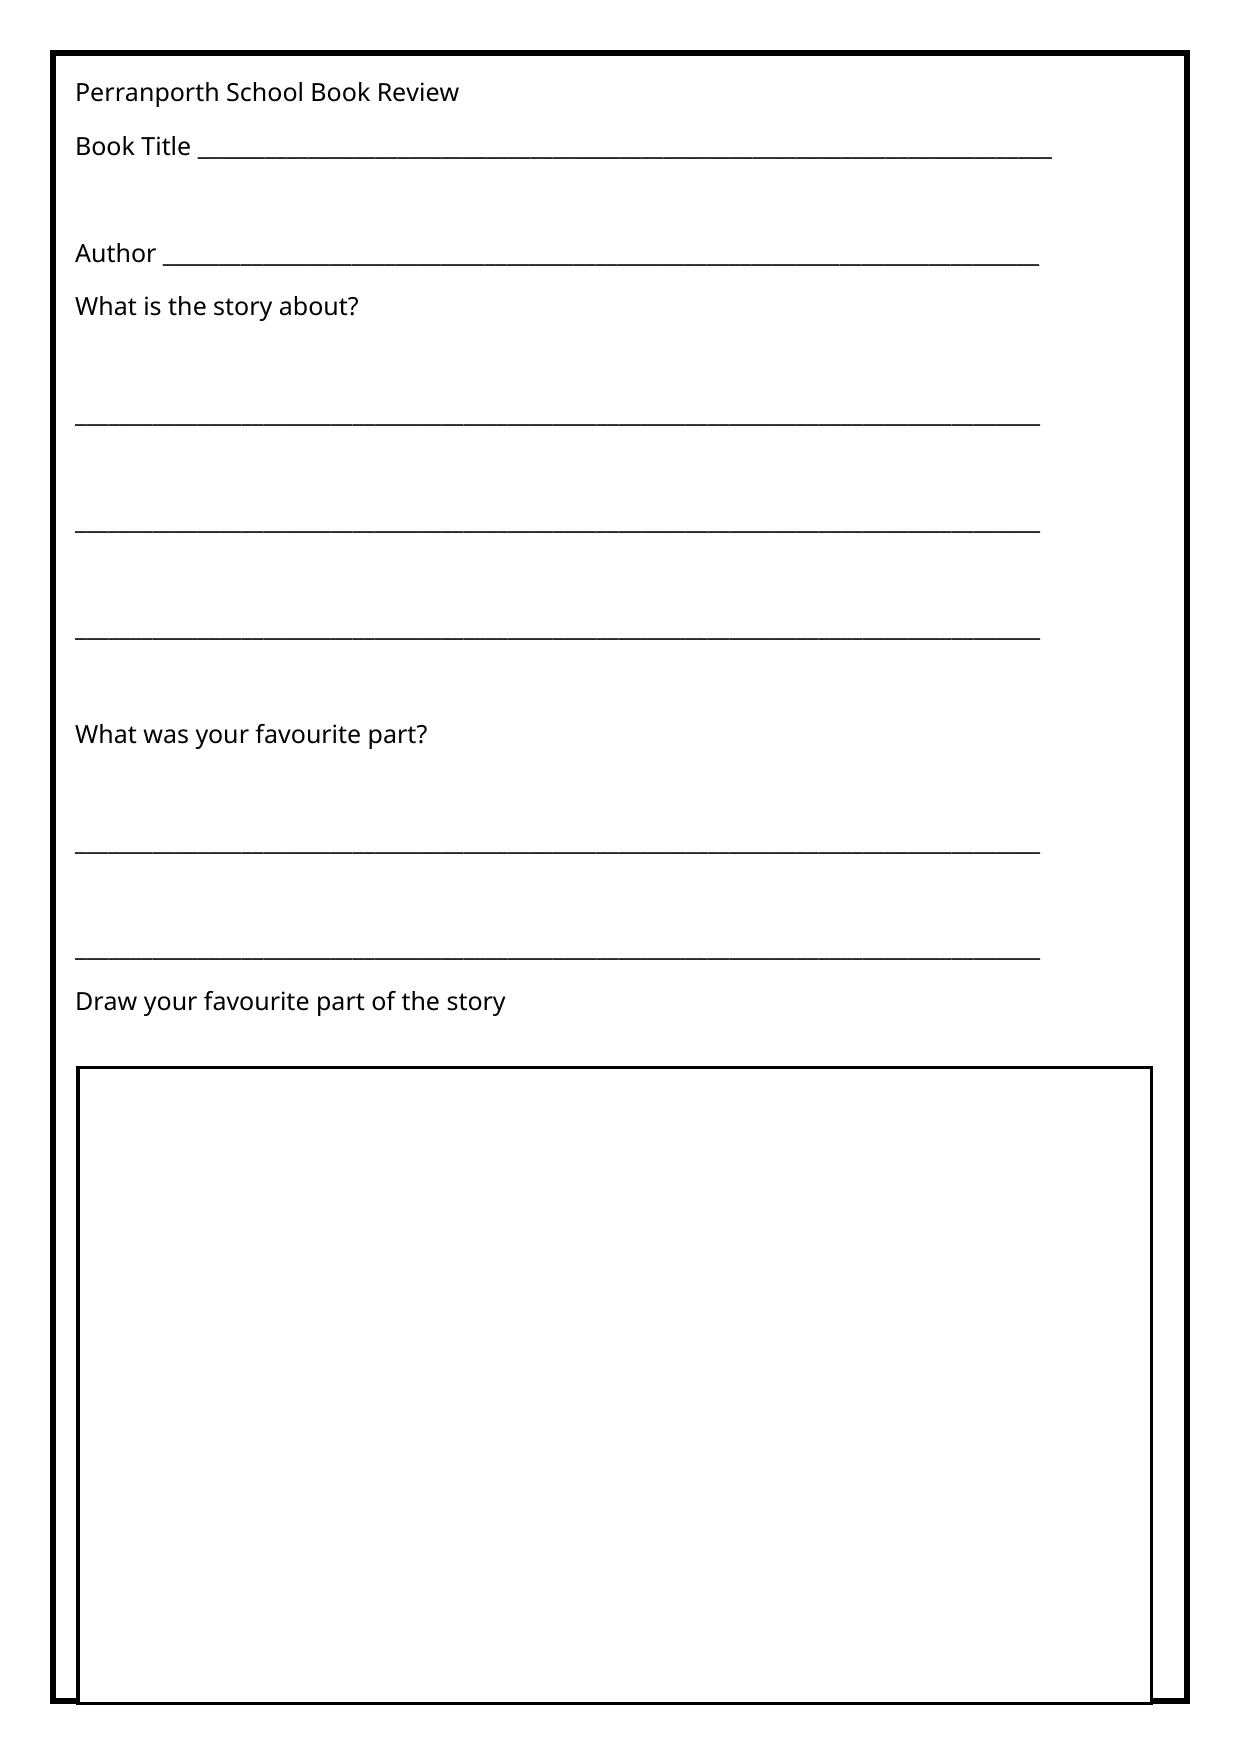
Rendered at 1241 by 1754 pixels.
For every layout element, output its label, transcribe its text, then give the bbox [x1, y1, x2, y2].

text Draw your favourite part of the story [75, 983, 1165, 1017]
text _______________________________________________________________________________________ [75, 930, 1165, 964]
text What is the story about? [75, 289, 1165, 323]
text What was your favourite part? [75, 716, 1165, 750]
text _______________________________________________________________________________________ [75, 823, 1165, 857]
text _______________________________________________________________________________________ [75, 502, 1165, 537]
text _______________________________________________________________________________________ [75, 609, 1165, 643]
text Perranporth School Book Review [75, 75, 1165, 109]
text _______________________________________________________________________________________ [75, 396, 1165, 430]
text Author _______________________________________________________________________________ [75, 235, 1165, 269]
text Book Title _____________________________________________________________________________ [75, 128, 1165, 162]
